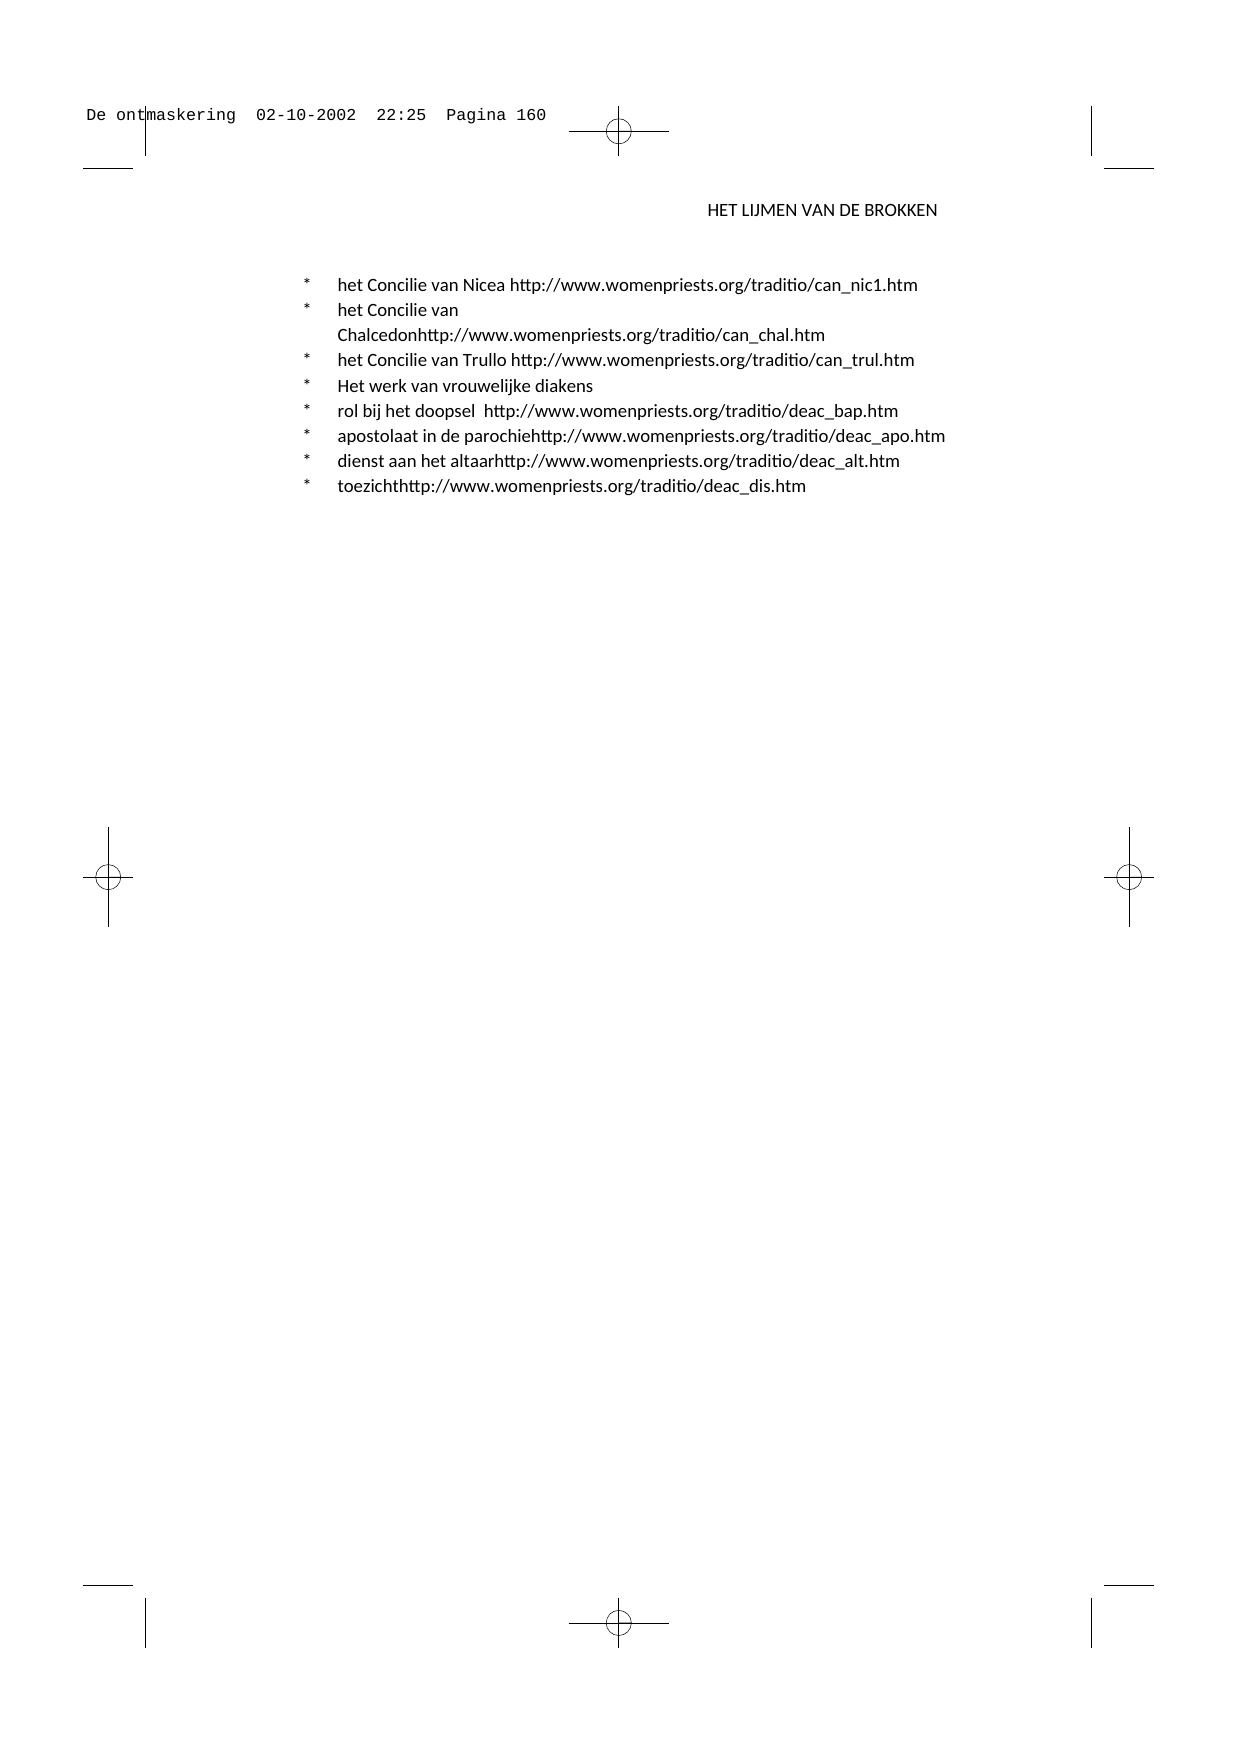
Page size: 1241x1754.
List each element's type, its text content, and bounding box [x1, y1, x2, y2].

list het Concilie van Chalcedonhttp://www.womenpriests.org/traditio/can_chal.htm [302, 298, 949, 346]
list het Concilie van Trullo http://www.womenpriests.org/traditio/can_trul.htm [302, 348, 949, 371]
list Het werk van vrouwelijke diakens [302, 374, 949, 397]
list apostolaat in de parochiehttp://www.womenpriests.org/traditio/deac_apo.htm [302, 424, 949, 447]
list het Concilie van Nicea http://www.womenpriests.org/traditio/can_nic1.htm [302, 273, 949, 296]
list rol bij het doopsel http://www.womenpriests.org/traditio/deac_bap.htm [302, 399, 949, 422]
list dienst aan het altaarhttp://www.womenpriests.org/traditio/deac_alt.htm [302, 449, 949, 472]
list toezichthttp://www.womenpriests.org/traditio/deac_dis.htm [302, 474, 949, 497]
